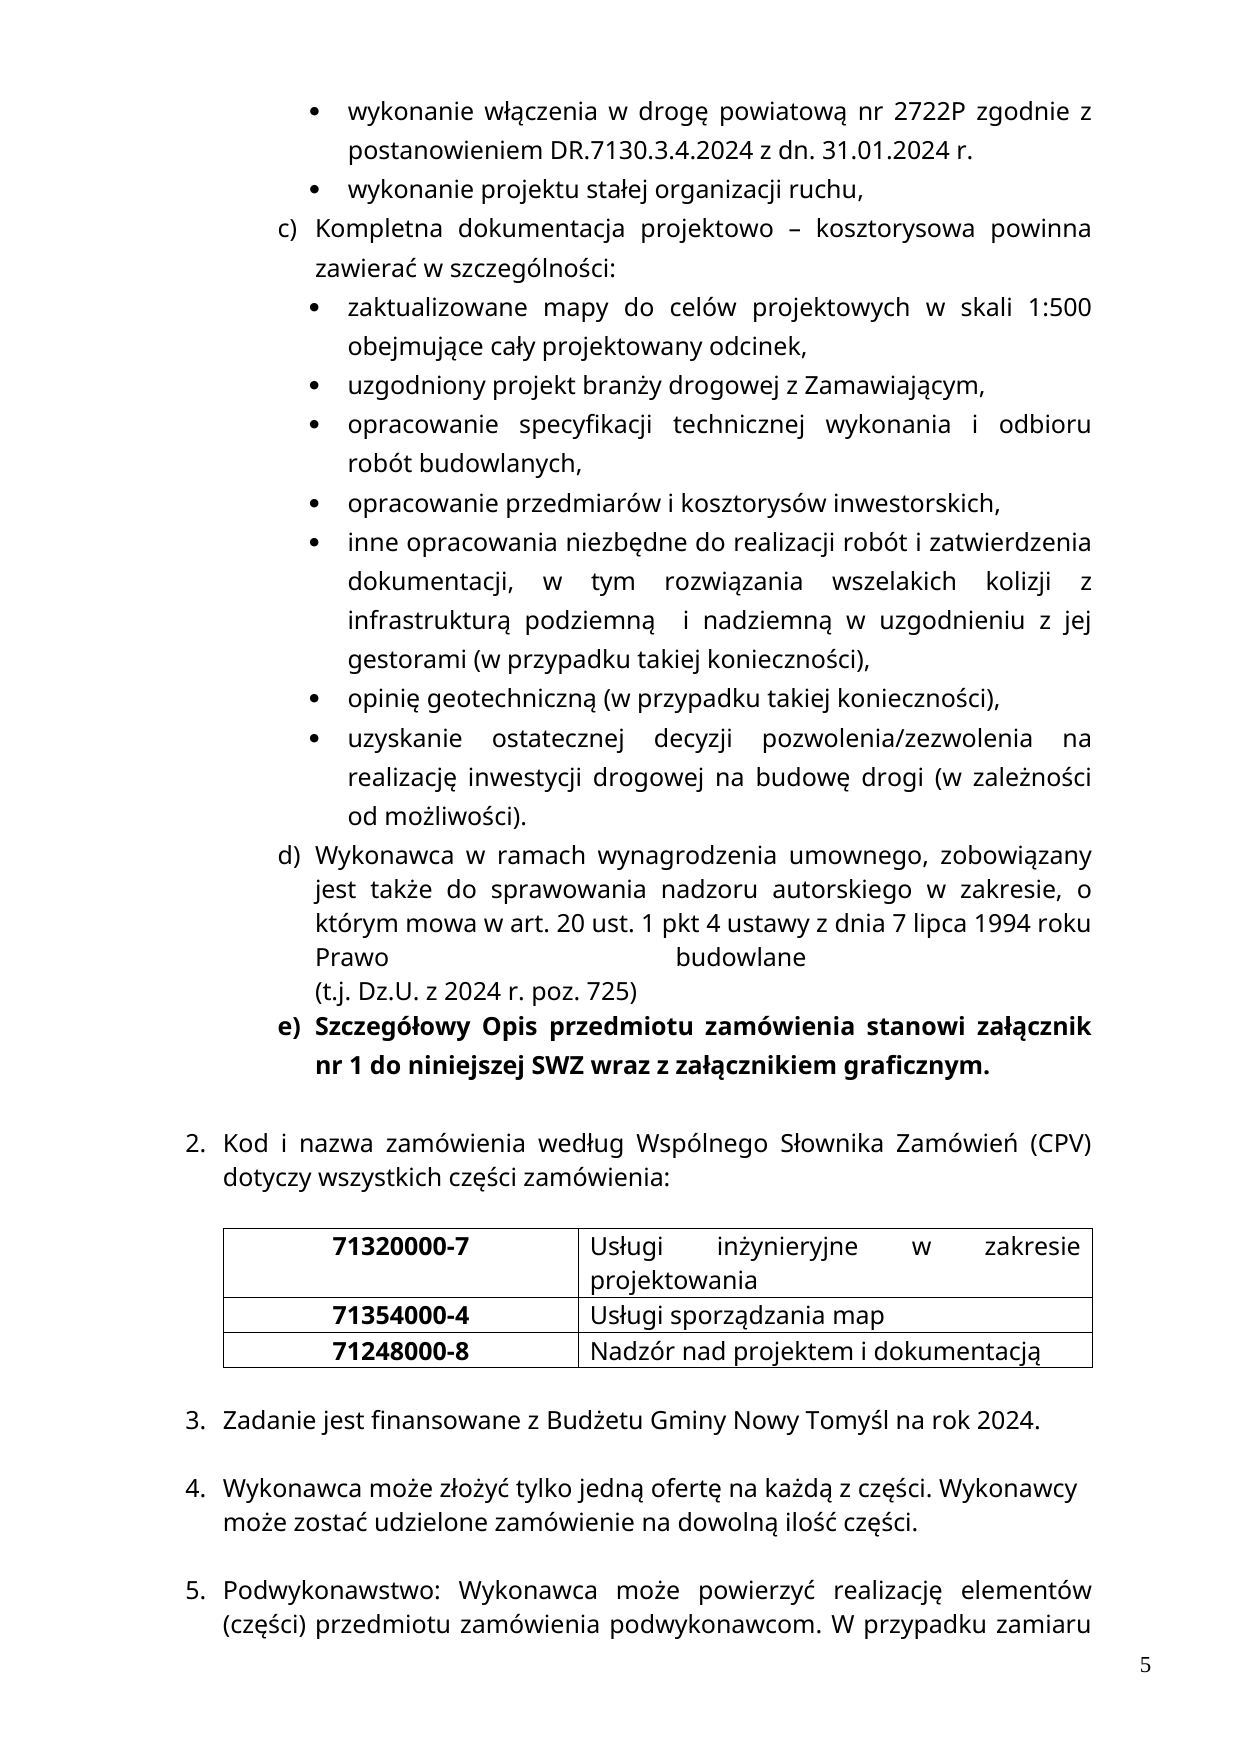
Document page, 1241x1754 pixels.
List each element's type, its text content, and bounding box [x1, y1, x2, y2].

list opracowanie specyfikacji technicznej wykonania i odbioru robót budowlanych, [310, 407, 1093, 480]
list Szczegółowy Opis przedmiotu zamówienia stanowi załącznik nr 1 do niniejszej SWZ wraz z załącznikiem graficznym. [277, 1008, 1093, 1081]
table_cell 71248000-8 [224, 1333, 578, 1367]
table_cell 71354000-4 [224, 1298, 578, 1332]
list wykonanie włączenia w drogę powiatową nr 2722P zgodnie z postanowieniem DR.7130.3.4.2024 z dn. 31.01.2024 r. [310, 94, 1093, 167]
list Zadanie jest finansowane z Budżetu Gminy Nowy Tomyśl na rok 2024. [185, 1402, 1093, 1436]
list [185, 1573, 1093, 1641]
list opracowanie przedmiarów i kosztorysów inwestorskich, [310, 485, 1093, 519]
list wykonanie projektu stałej organizacji ruchu, [310, 172, 1093, 206]
list zaktualizowane mapy do celów projektowych w skali 1:500 obejmujące cały projektowany odcinek, [310, 289, 1093, 363]
table_cell Nadzór nad projektem i dokumentacją [579, 1333, 1092, 1367]
list Wykonawca może złożyć tylko jedną ofertę na każdą z części. Wykonawcy może zostać udzielone zamówienie na dowolną ilość części. [185, 1470, 1093, 1538]
table_cell Usługi sporządzania map [579, 1298, 1092, 1332]
list inne opracowania niezbędne do realizacji robót i zatwierdzenia dokumentacji, w tym rozwiązania wszelakich kolizji z infrastrukturą podziemną i nadziemną w uzgodnieniu z jej gestorami (w przypadku takiej konieczności), [310, 524, 1093, 676]
table_header Usługi inżynieryjne w zakresie projektowania [579, 1229, 1092, 1297]
list uzgodniony projekt branży drogowej z Zamawiającym, [310, 368, 1093, 402]
list opinię geotechniczną (w przypadku takiej konieczności), [310, 681, 1093, 715]
list uzyskanie ostatecznej decyzji pozwolenia/zezwolenia na realizację inwestycji drogowej na budowę drogi (w zależności od możliwości). [310, 720, 1093, 833]
list Kod i nazwa zamówienia według Wspólnego Słownika Zamówień (CPV) dotyczy wszystkich części zamówienia: [185, 1126, 1093, 1194]
list Wykonawca w ramach wynagrodzenia umownego, zobowiązany jest także do sprawowania nadzoru autorskiego w zakresie, o którym mowa w art. 20 ust. 1 pkt 4 ustawy z dnia 7 lipca 1994 roku Prawo budowlane (t.j. Dz.U. z 2024 r. poz. 725) [277, 838, 1093, 1008]
list Kompletna dokumentacja projektowo – kosztorysowa powinna zawierać w szczególności: [277, 211, 1093, 284]
table_header 71320000-7 [224, 1229, 578, 1297]
